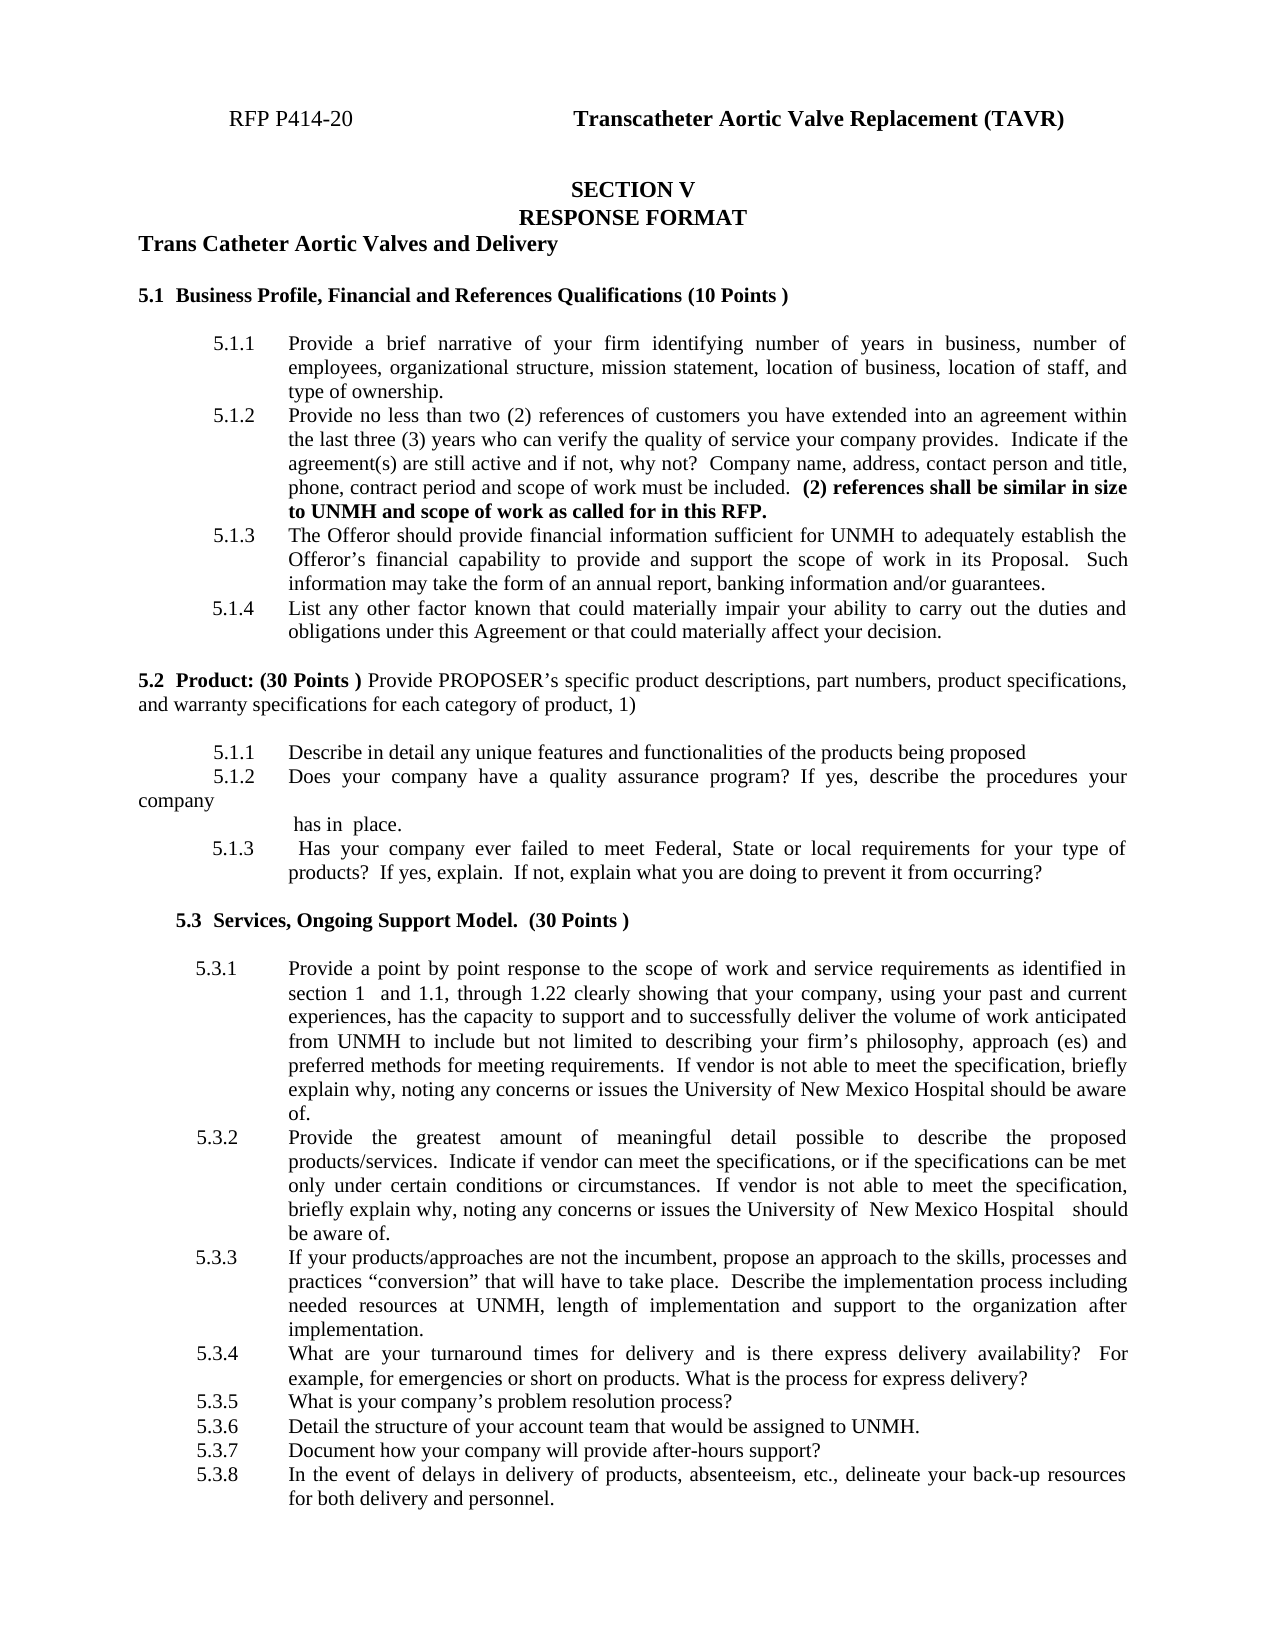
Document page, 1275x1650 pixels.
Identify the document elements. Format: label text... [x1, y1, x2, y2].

text 5.3 Services, Ongoing Support Model. (30 Points ) [176, 908, 1128, 932]
list Business Profile, Financial and References Qualifications (10 Points ) [138, 283, 1128, 307]
text SECTION V [138, 175, 1128, 203]
text RESPONSE FORMAT [138, 203, 1128, 230]
text 5.1.3 Has your company ever failed to meet Federal, State or local requirements for your type of products? If yes, explain. If not, explain what you are doing to prevent it from occurring? [138, 836, 1128, 884]
text 5.3.1 Provide a point by point response to the scope of work and service requirements as identified in section 1 and 1.1, through 1.22 clearly showing that your company, using your past and current experiences, has the capacity to support and to successfully deliver the volume of work anticipated from UNMH to include but not limited to describing your firm’s philosophy, approach (es) and preferred methods for meeting requirements. If vendor is not able to meet the specification, briefly explain why, noting any concerns or issues the University of New Mexico Hospital should be aware of. [138, 956, 1128, 1125]
text 5.3.7 Document how your company will provide after-hours support? [138, 1438, 1128, 1462]
text Trans Catheter Aortic Valves and Delivery [138, 230, 1128, 256]
text 5.1.1 Provide a brief narrative of your firm identifying number of years in business, number of employees, organizational structure, mission statement, location of business, location of staff, and type of ownership. [213, 331, 1128, 403]
text 5.3.3 If your products/approaches are not the incumbent, propose an approach to the skills, processes and practices “conversion” that will have to take place. Describe the implementation process including needed resources at UNMH, length of implementation and support to the organization after implementation. [138, 1245, 1128, 1341]
text 5.3.4 What are your turnaround times for delivery and is there express delivery availability? For example, for emergencies or short on products. What is the process for express delivery? [138, 1341, 1128, 1389]
text 5.1.1 Describe in detail any unique features and functionalities of the products being proposed [138, 740, 1128, 764]
text 5.1.2 Does your company have a quality assurance program? If yes, describe the procedures your company [138, 764, 1128, 812]
text 5.1.3 The Offeror should provide financial information sufficient for UNMH to adequately establish the Offeror’s financial capability to provide and support the scope of work in its Proposal. Such information may take the form of an annual report, banking information and/or guarantees. [213, 523, 1128, 595]
text 5.3.6 Detail the structure of your account team that would be assigned to UNMH. [138, 1413, 1128, 1438]
text 5.3.2 Provide the greatest amount of meaningful detail possible to describe the proposed products/services. Indicate if vendor can meet the specifications, or if the specifications can be met only under certain conditions or circumstances. If vendor is not able to meet the specification, briefly explain why, noting any concerns or issues the University of New Mexico Hospital should be aware of. [138, 1125, 1128, 1245]
text 5.1.2 Provide no less than two (2) references of customers you have extended into an agreement within the last three (3) years who can verify the quality of service your company provides. Indicate if the agreement(s) are still active and if not, why not? Company name, address, contact person and title, phone, contract period and scope of work must be included. (2) references shall be similar in size to UNMH and scope of work as called for in this RFP. [213, 403, 1128, 523]
text 5.3.8 In the event of delays in delivery of products, absenteeism, etc., delineate your back-up resources for both delivery and personnel. [138, 1462, 1128, 1510]
text has in place. [138, 812, 1128, 836]
text 5.2 Product: (30 Points ) Provide PROPOSER’s specific product descriptions, part numbers, product specifications, and warranty specifications for each category of product, 1) [138, 668, 1128, 716]
text 5.1.4 List any other factor known that could materially impair your ability to carry out the duties and obligations under this Agreement or that could materially affect your decision. [138, 595, 1128, 643]
text 5.3.5 What is your company’s problem resolution process? [138, 1389, 1128, 1413]
